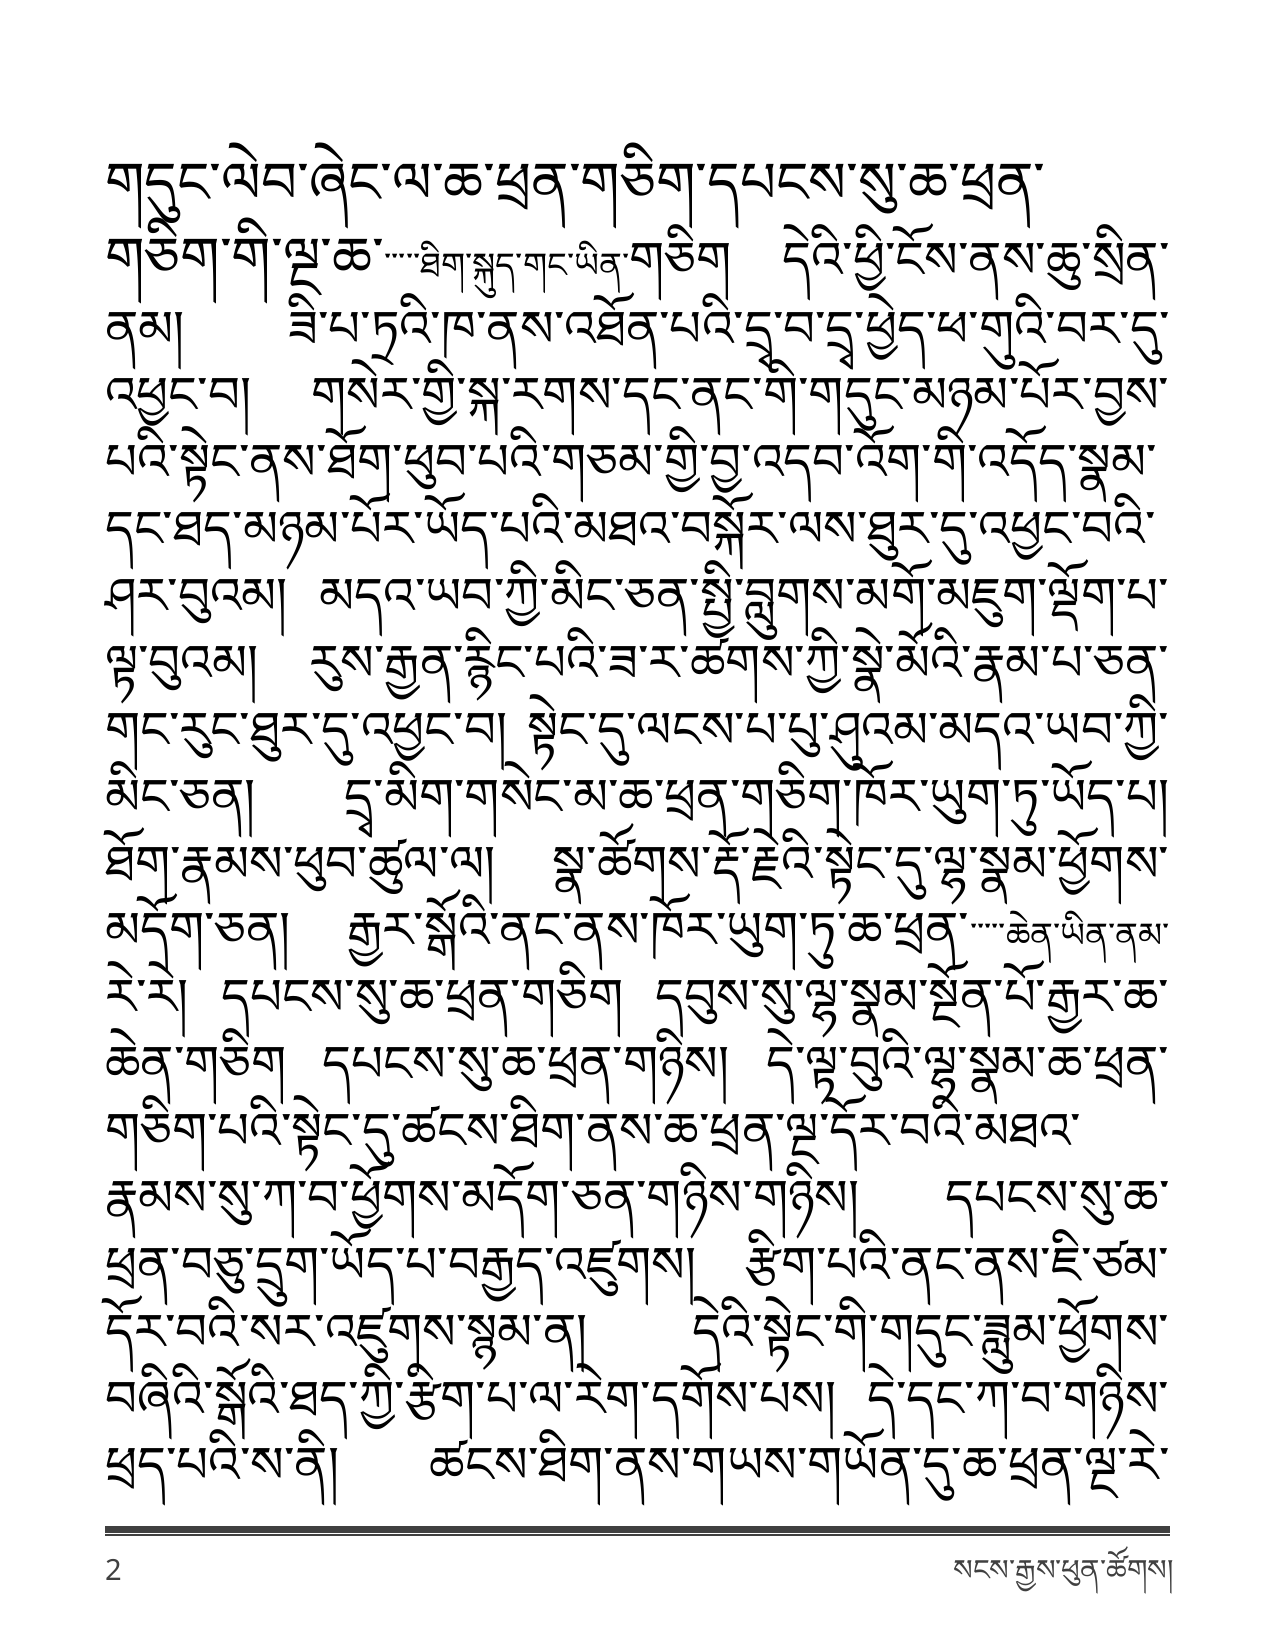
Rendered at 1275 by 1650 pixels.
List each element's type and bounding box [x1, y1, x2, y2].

text [105, 150, 1170, 1494]
